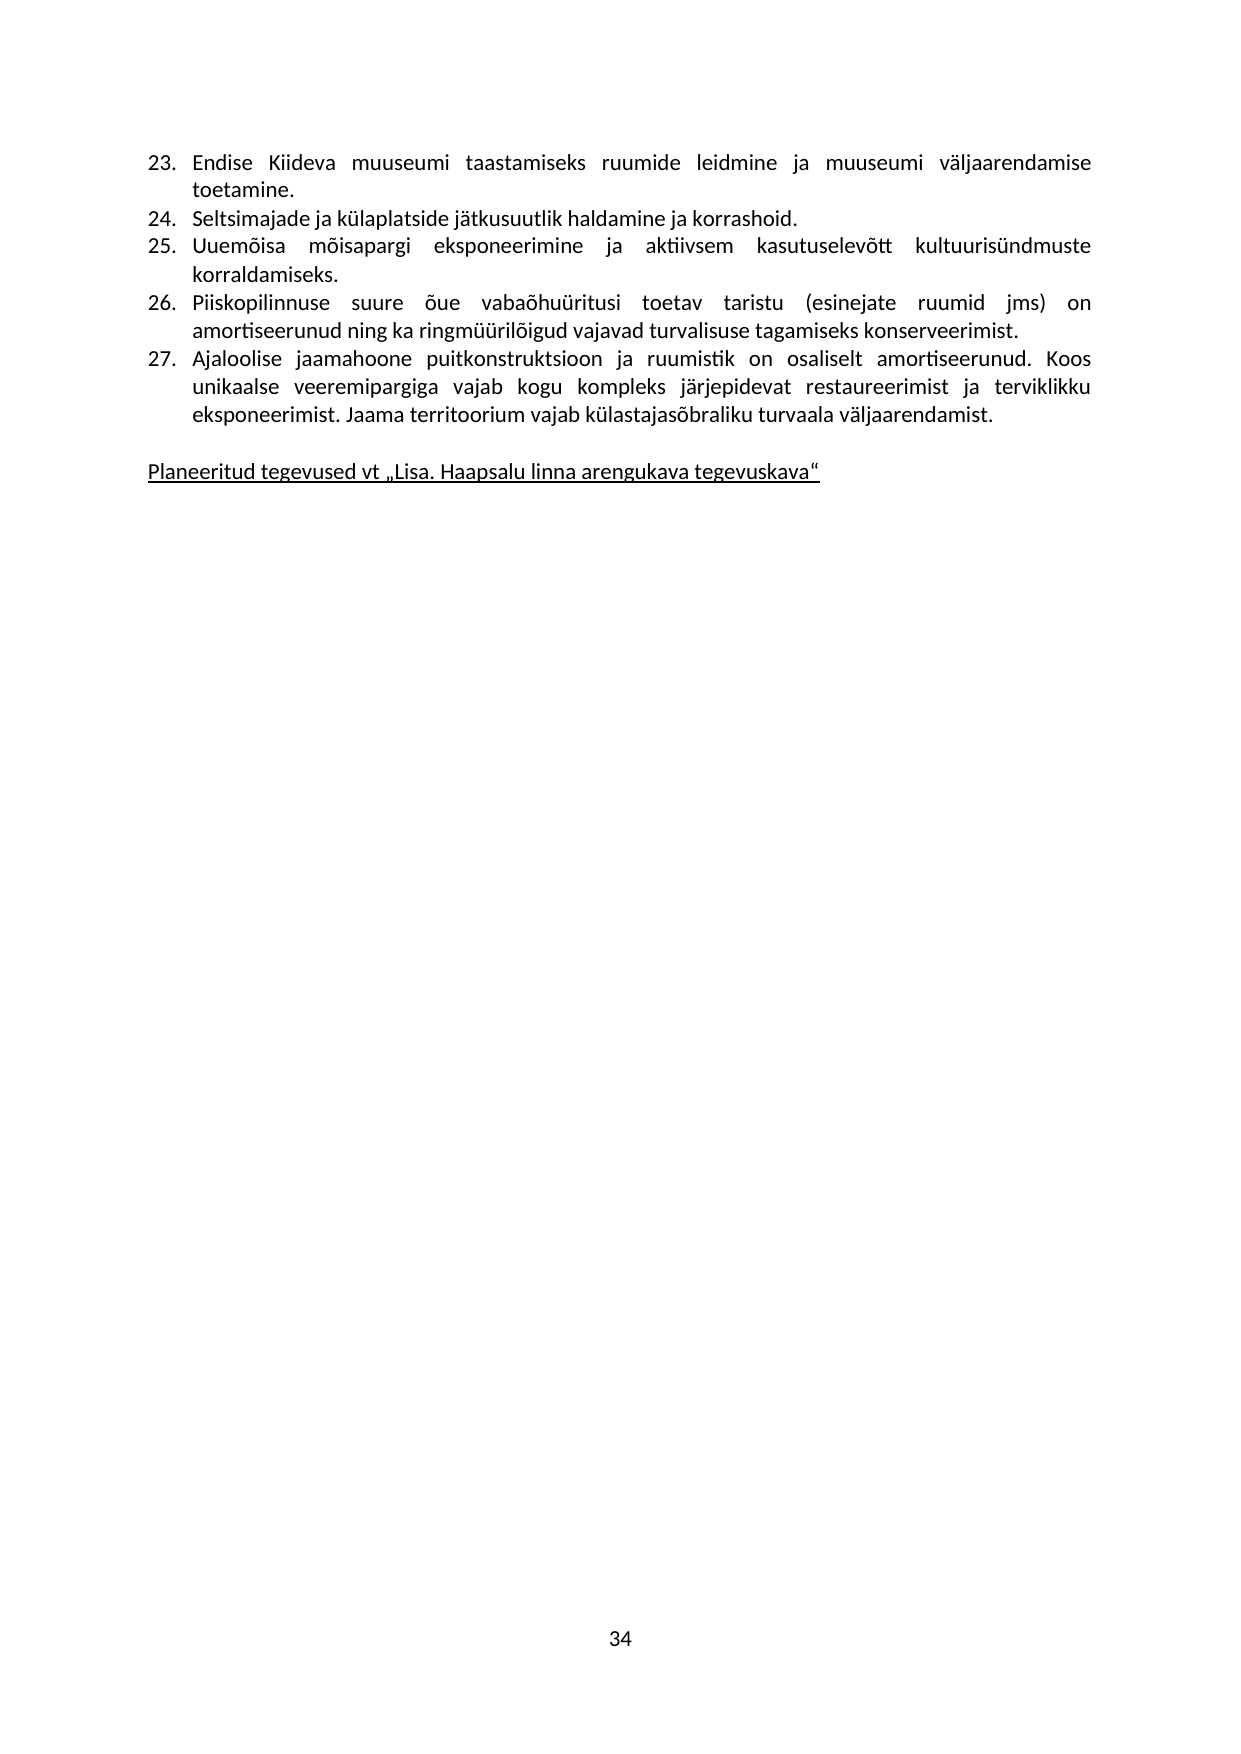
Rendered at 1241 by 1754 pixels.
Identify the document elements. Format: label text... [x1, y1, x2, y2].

list Uuemõisa mõisapargi eksponeerimine ja aktiivsem kasutuselevõtt kultuurisündmuste korraldamiseks. [148, 232, 1093, 288]
list Ajaloolise jaamahoone puitkonstruktsioon ja ruumistik on osaliselt amortiseerunud. Koos unikaalse veeremipargiga vajab kogu kompleks järjepidevat restaureerimist ja terviklikku eksponeerimist. Jaama territoorium vajab külastajasõbraliku turvaala väljaarendamist. [148, 344, 1093, 428]
list Endise Kiideva muuseumi taastamiseks ruumide leidmine ja muuseumi väljaarendamise toetamine. [148, 148, 1093, 204]
list Piiskopilinnuse suure õue vabaõhuüritusi toetav taristu (esinejate ruumid jms) on amortiseerunud ning ka ringmüürilõigud vajavad turvalisuse tagamiseks konserveerimist. [148, 288, 1093, 344]
text Planeeritud tegevused vt „Lisa. Haapsalu linna arengukava tegevuskava“ [148, 457, 1093, 485]
list Seltsimajade ja külaplatside jätkusuutlik haldamine ja korrashoid. [148, 204, 1093, 232]
